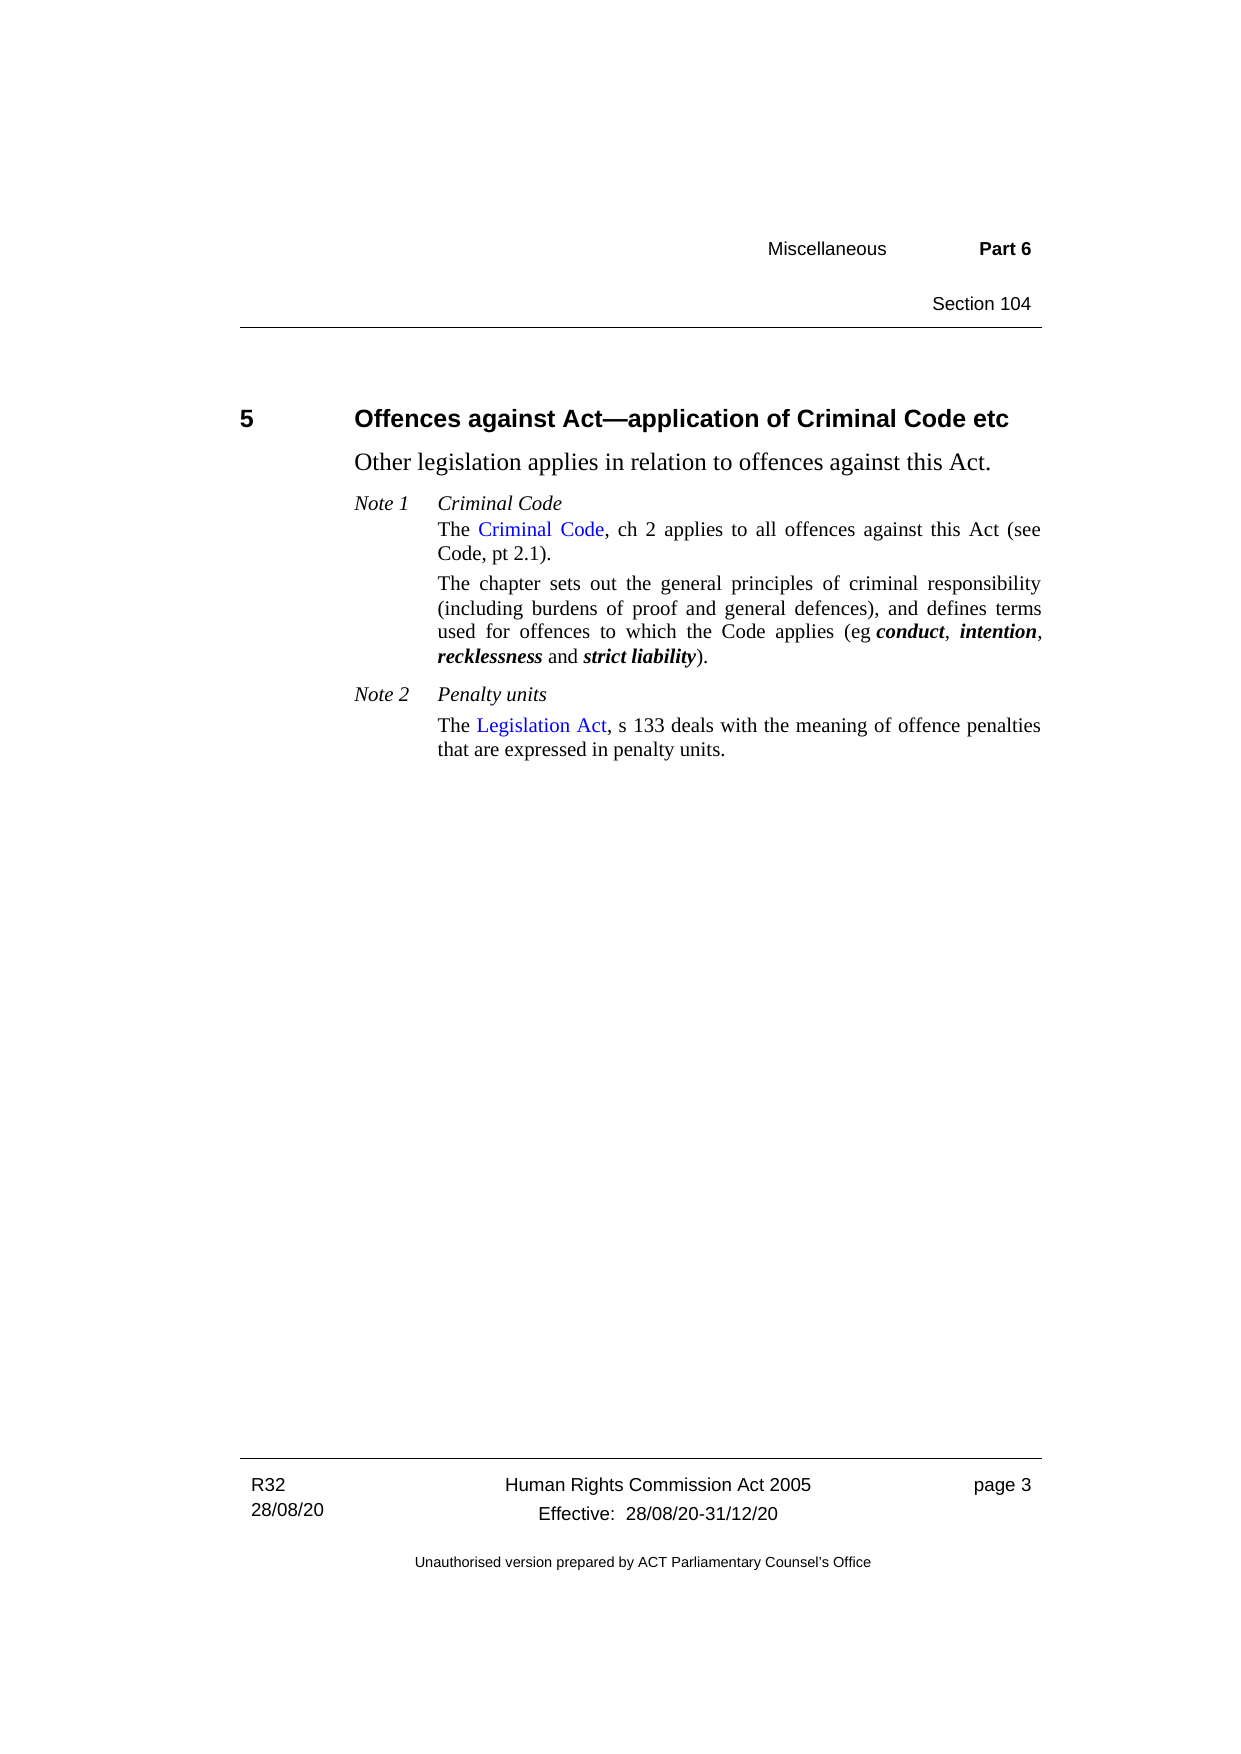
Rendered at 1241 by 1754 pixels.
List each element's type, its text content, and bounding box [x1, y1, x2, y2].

text The Legislation Act, s 133 deals with the meaning of offence penalties that are expressed in penalty units. [437, 712, 1042, 761]
text Other legislation applies in relation to offences against this Act. [354, 447, 1042, 476]
text Note 2 Penalty units [354, 682, 1042, 706]
text The Criminal Code, ch 2 applies to all offences against this Act (see Code, pt 2.1). [437, 517, 1042, 565]
text Note 1 Criminal Code [354, 491, 1042, 515]
text The chapter sets out the general principles of criminal responsibility (including burdens of proof and general defences), and defines terms used for offences to which the Code applies (eg conduct, intention, recklessness and strict liability). [437, 571, 1042, 668]
text 5 Offences against Act—application of Criminal Code etc [239, 404, 1042, 433]
